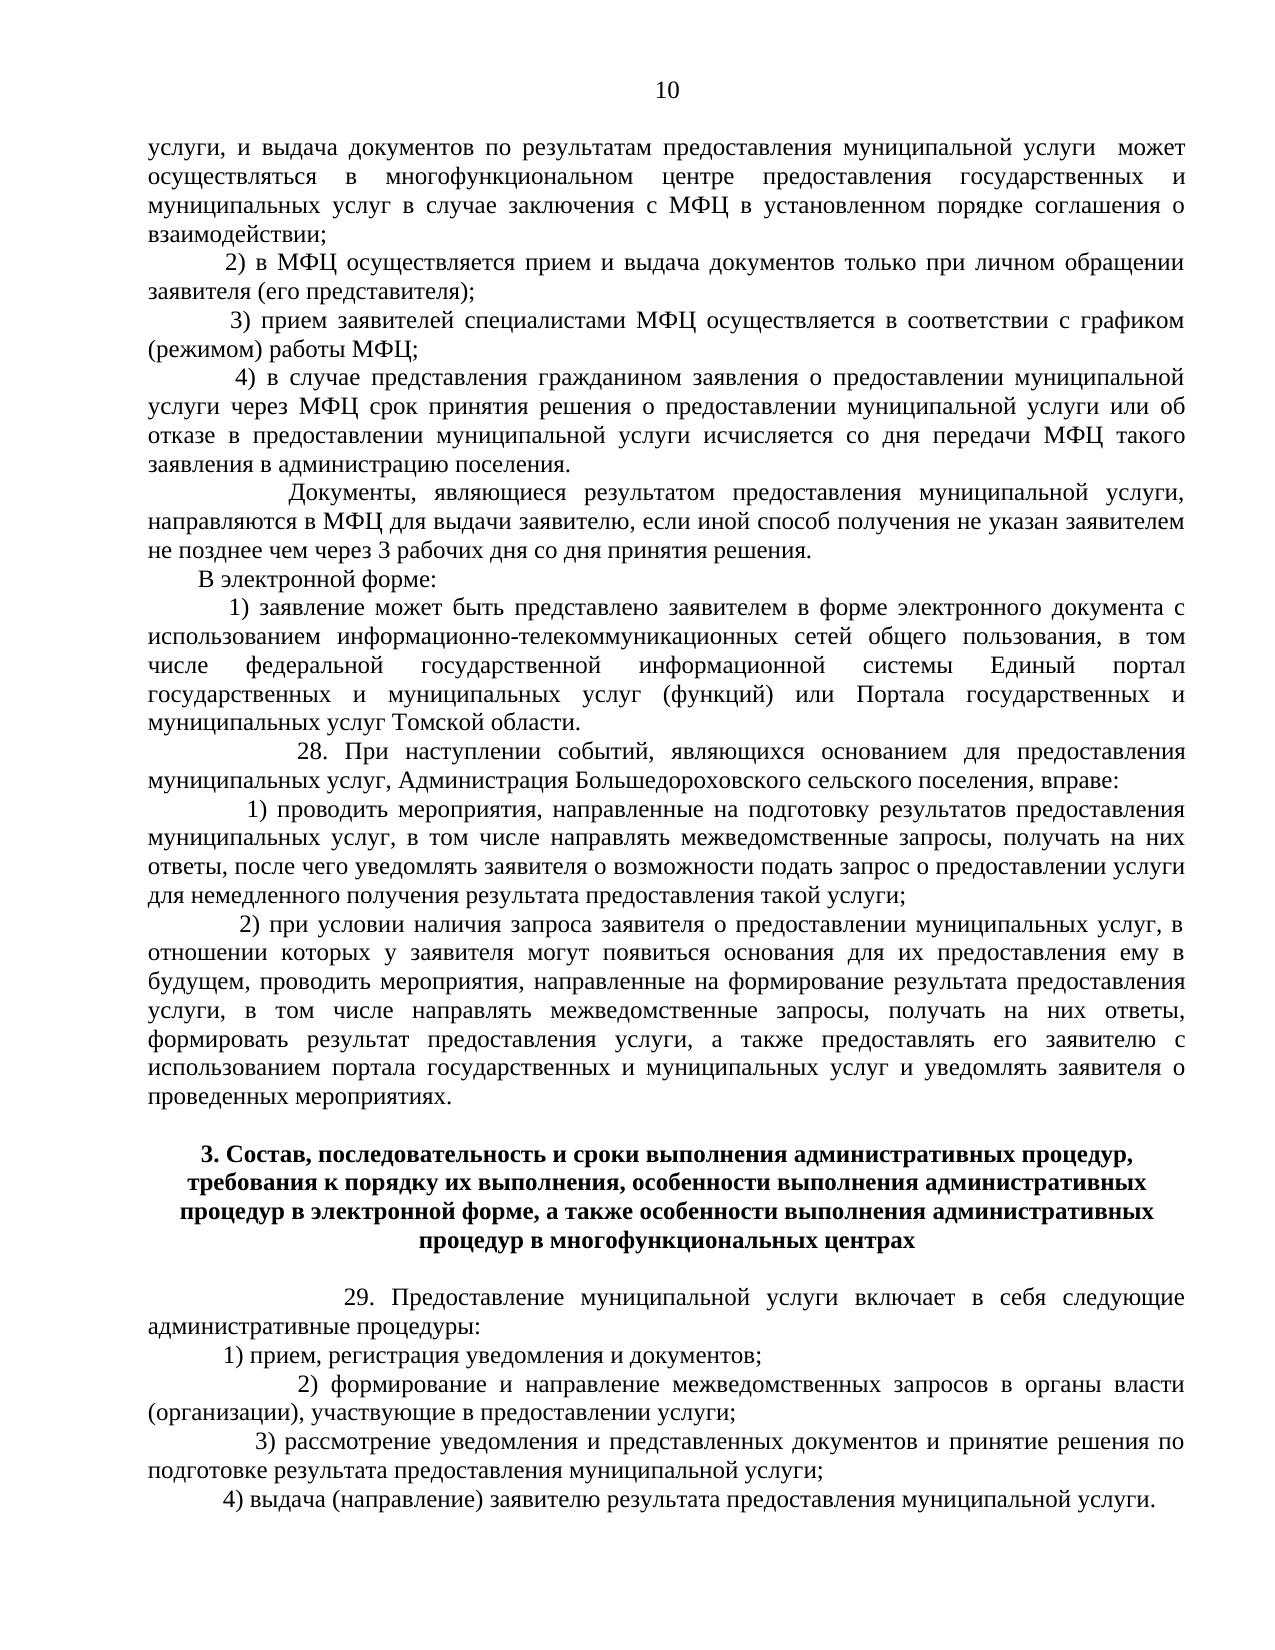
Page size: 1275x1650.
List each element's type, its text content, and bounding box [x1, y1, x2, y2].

text 3) прием заявителей специалистами МФЦ осуществляется в соответствии с графиком (режимом) работы МФЦ; [148, 305, 1186, 362]
text 1) проводить мероприятия, направленные на подготовку результатов предоставления муниципальных услуг, в том числе направлять межведомственные запросы, получать на них ответы, после чего уведомлять заявителя о возможности подать запрос о предоставлении услуги для немедленного получения результата предоставления такой услуги; [148, 794, 1186, 909]
text 2) в МФЦ осуществляется прием и выдача документов только при личном обращении заявителя (его представителя); [148, 247, 1186, 305]
text 3) рассмотрение уведомления и представленных документов и принятие решения по подготовке результата предоставления муниципальной услуги; [148, 1426, 1186, 1484]
text 3. Состав, последовательность и сроки выполнения административных процедур, требования к порядку их выполнения, особенности выполнения административных процедур в электронной форме, а также особенности выполнения административных процедур в многофункциональных центрах [148, 1139, 1186, 1254]
text В электронной форме: [148, 564, 1186, 592]
text 1) прием, регистрация уведомления и документов; [148, 1340, 1186, 1369]
text 28. При наступлении событий, являющихся основанием для предоставления муниципальных услуг, Администрация Большедороховского сельского поселения, вправе: [148, 736, 1186, 794]
text 2) формирование и направление межведомственных запросов в органы власти (организации), участвующие в предоставлении услуги; [148, 1369, 1186, 1426]
text 29. Предоставление муниципальной услуги включает в себя следующие административные процедуры: [148, 1282, 1186, 1340]
text 1) заявление может быть представлено заявителем в форме электронного документа с использованием информационно-телекоммуникационных сетей общего пользования, в том числе федеральной государственной информационной системы Единый портал государственных и муниципальных услуг (функций) или Портала государственных и муниципальных услуг Томской области. [148, 592, 1186, 736]
text 4) в случае представления гражданином заявления о предоставлении муниципальной услуги через МФЦ срок принятия решения о предоставлении муниципальной услуги или об отказе в предоставлении муниципальной услуги исчисляется со дня передачи МФЦ такого заявления в администрацию поселения. [148, 362, 1186, 477]
text 2) при условии наличия запроса заявителя о предоставлении муниципальных услуг, в отношении которых у заявителя могут появиться основания для их предоставления ему в будущем, проводить мероприятия, направленные на формирование результата предоставления услуги, в том числе направлять межведомственные запросы, получать на них ответы, формировать результат предоставления услуги, а также предоставлять его заявителю с использованием портала государственных и муниципальных услуг и уведомлять заявителя о проведенных мероприятиях. [148, 909, 1186, 1110]
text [148, 132, 1186, 247]
text 4) выдача (направление) заявителю результата предоставления муниципальной услуги. [148, 1484, 1186, 1512]
text Документы, являющиеся результатом предоставления муниципальной услуги, направляются в МФЦ для выдачи заявителю, если иной способ получения не указан заявителем не позднее чем через 3 рабочих дня со дня принятия решения. [148, 477, 1186, 564]
